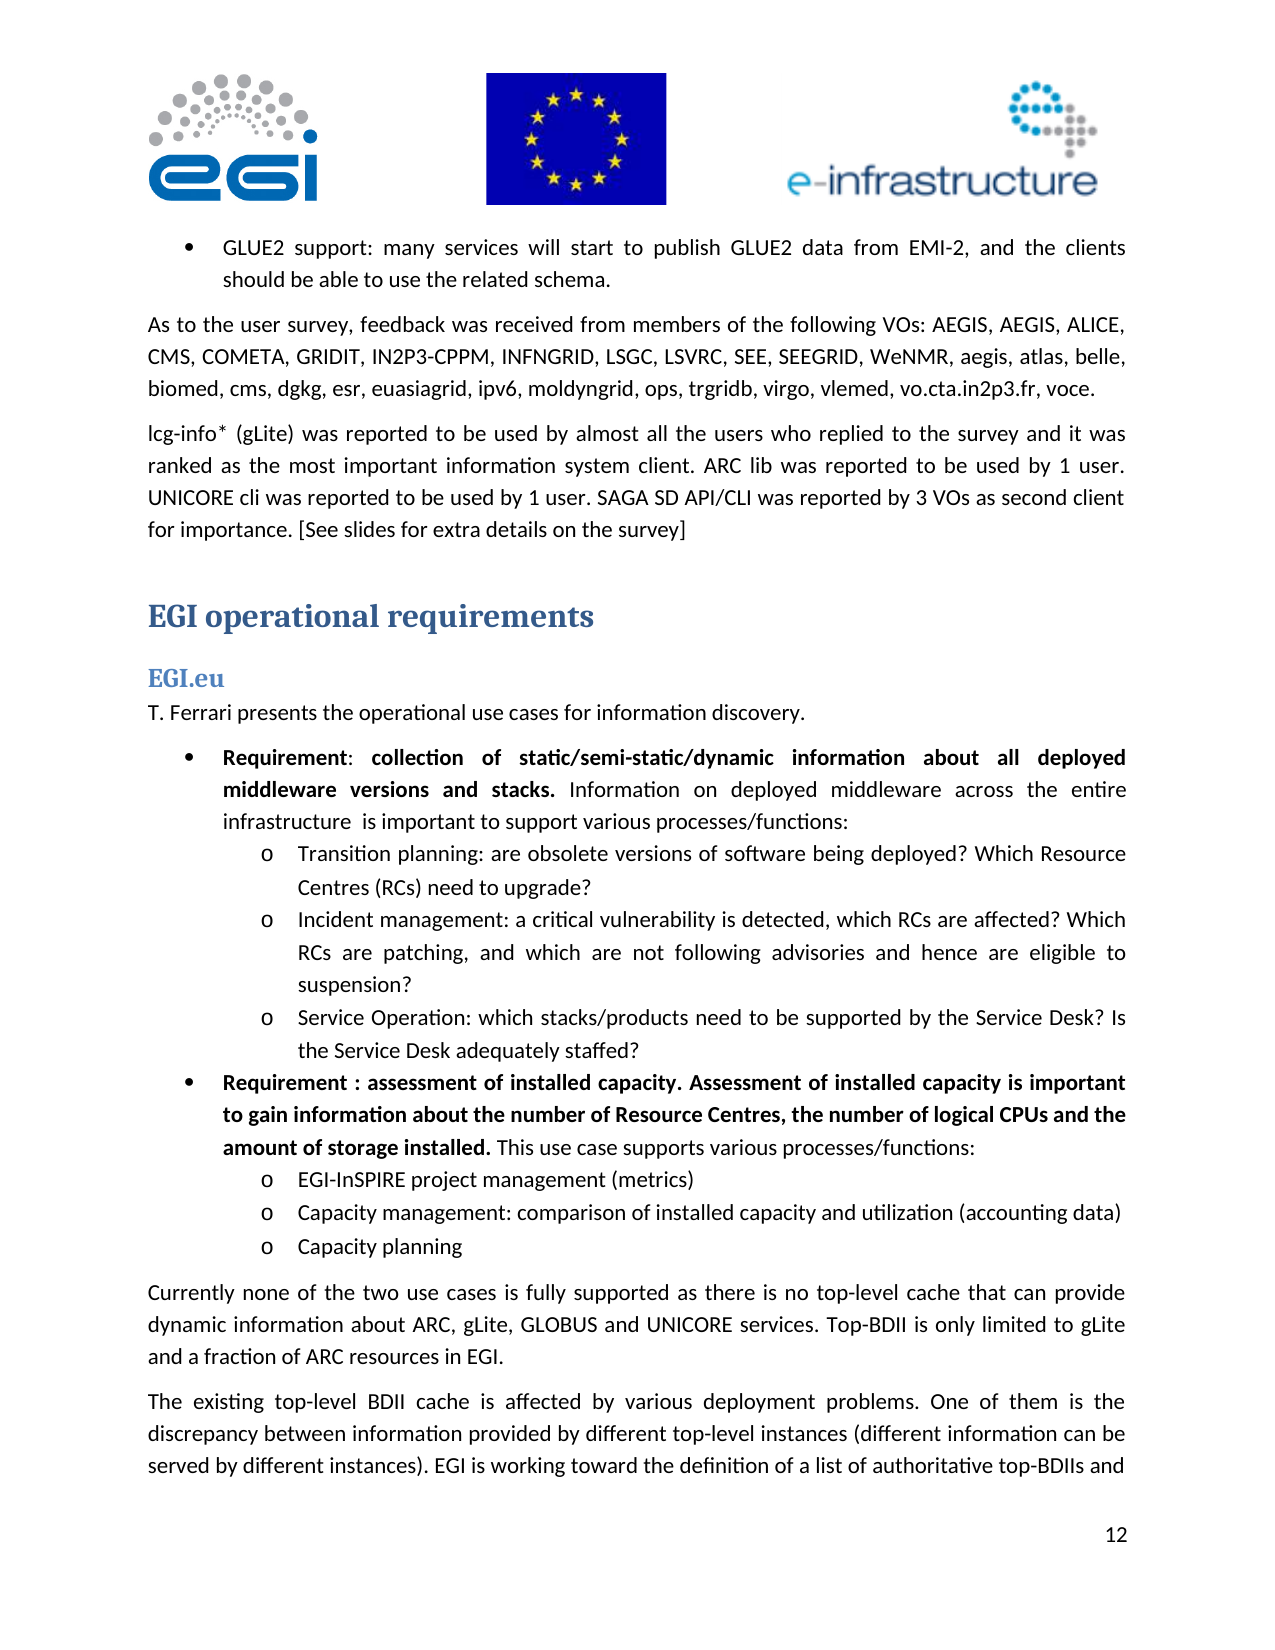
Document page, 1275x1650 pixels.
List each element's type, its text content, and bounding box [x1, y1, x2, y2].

text As to the user survey, feedback was received from members of the following VOs: AEGIS, AEGIS, ALICE, CMS, COMETA, GRIDIT, IN2P3-CPPM, INFNGRID, LSGC, LSVRC, SEE, SEEGRID, WeNMR, aegis, atlas, belle, biomed, cms, dgkg, esr, euasiagrid, ipv6, moldyngrid, ops, trgridb, virgo, vlemed, vo.cta.in2p3.fr, voce. [148, 310, 1127, 402]
subtitle EGI.eu [148, 663, 1127, 694]
subtitle EGI operational requirements [148, 598, 1127, 636]
list Incident management: a critical vulnerability is detected, which RCs are affected? Which RCs are patching, and which are not following advisories and hence are eligible to suspension? [260, 905, 1127, 999]
list Capacity planning [260, 1232, 1127, 1261]
list GLUE2 support: many services will start to publish GLUE2 data from EMI-2, and the clients should be able to use the related schema. [185, 233, 1127, 293]
list Requirement : assessment of installed capacity. Assessment of installed capacity is important to gain information about the number of Resource Centres, the number of logical CPUs and the amount of storage installed. This use case supports various processes/functions: [185, 1068, 1127, 1161]
list Service Operation: which stacks/products need to be supported by the Service Desk? Is the Service Desk adequately staffed? [260, 1003, 1127, 1064]
list Capacity management: comparison of installed capacity and utilization (accounting data) [260, 1198, 1127, 1228]
text lcg-info* (gLite) was reported to be used by almost all the users who replied to the survey and it was ranked as the most important information system client. ARC lib was reported to be used by 1 user. UNICORE cli was reported to be used by 1 user. SAGA SD API/CLI was reported by 3 VOs as second client for importance. [See slides for extra details on the survey] [148, 419, 1127, 543]
list Requirement: collection of static/semi-static/dynamic information about all deployed middleware versions and stacks. Information on deployed middleware across the entire infrastructure is important to support various processes/functions: [185, 743, 1127, 835]
text T. Ferrari presents the operational use cases for information discovery. [148, 698, 1127, 726]
picture [780, 73, 1106, 205]
list Transition planning: are obsolete versions of software being deployed? Which Resource Centres (RCs) need to upgrade? [260, 839, 1127, 901]
text Currently none of the two use cases is fully supported as there is no top-level cache that can provide dynamic information about ARC, gLite, GLOBUS and UNICORE services. Top-BDII is only limited to gLite and a fraction of ARC resources in EGI. [148, 1278, 1127, 1370]
picture [486, 73, 667, 205]
picture [147, 73, 319, 203]
list EGI-InSPIRE project management (metrics) [260, 1165, 1127, 1194]
